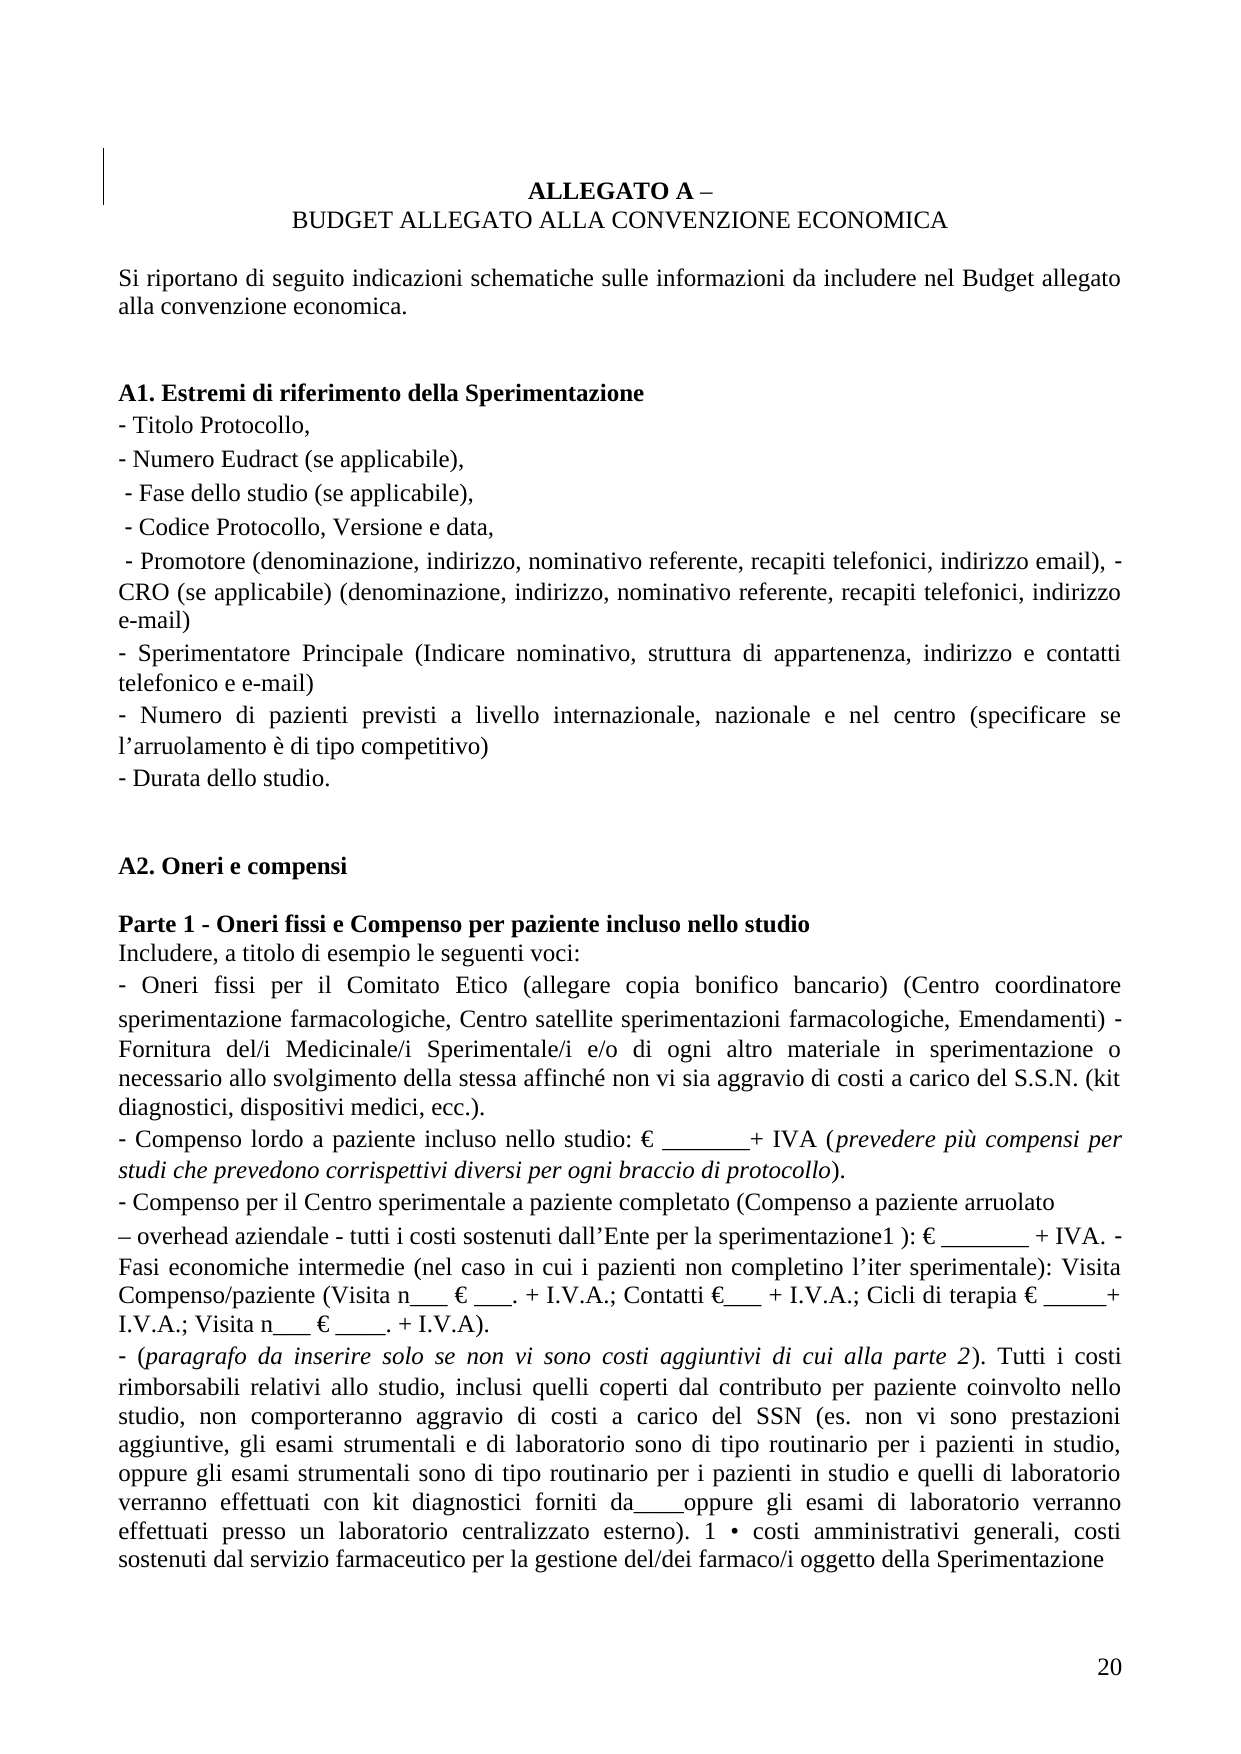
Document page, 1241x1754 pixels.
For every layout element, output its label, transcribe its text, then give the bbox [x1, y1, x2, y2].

text ALLEGATO A – [118, 176, 1122, 205]
text ‐ Compenso per il Centro sperimentale a paziente completato (Compenso a paziente arruolato [118, 1183, 1122, 1218]
text – overhead aziendale - tutti i costi sostenuti dall’Ente per la sperimentazione1 ): € _______ + IVA. ‐ Fasi economiche intermedie (nel caso in cui i pazienti non completino l’iter sperimentale): Visita Compenso/paziente (Visita n___ € ___. + I.V.A.; Contatti €___ + I.V.A.; Cicli di terapia € _____+ I.V.A.; Visita n___ € ____. + I.V.A). [118, 1218, 1122, 1338]
text ‐ Promotore (denominazione, indirizzo, nominativo referente, recapiti telefonici, indirizzo email), ‐ CRO (se applicabile) (denominazione, indirizzo, nominativo referente, recapiti telefonici, indirizzo e-mail) [118, 543, 1122, 634]
text Si riportano di seguito indicazioni schematiche sulle informazioni da includere nel Budget allegato alla convenzione economica. [118, 263, 1122, 320]
text Includere, a titolo di esempio le seguenti voci: [118, 938, 1122, 966]
text ‐ Numero di pazienti previsti a livello internazionale, nazionale e nel centro (specificare se l’arruolamento è di tipo competitivo) [118, 697, 1122, 760]
text ‐ Durata dello studio. [118, 760, 1122, 794]
text ‐ Sperimentatore Principale (Indicare nominativo, struttura di appartenenza, indirizzo e contatti telefonico e e-mail) [118, 634, 1122, 697]
text ‐ Numero Eudract (se applicabile), [118, 440, 1122, 474]
text ‐ Oneri fissi per il Comitato Etico (allegare copia bonifico bancario) (Centro coordinatore sperimentazione farmacologiche, Centro satellite sperimentazioni farmacologiche, Emendamenti) ‐ Fornitura del/i Medicinale/i Sperimentale/i e/o di ogni altro materiale in sperimentazione o necessario allo svolgimento della stessa affinché non vi sia aggravio di costi a carico del S.S.N. (kit diagnostici, dispositivi medici, ecc.). [118, 966, 1122, 1121]
text A1. Estremi di riferimento della Sperimentazione [118, 378, 1122, 406]
text ‐ Titolo Protocollo, [118, 406, 1122, 440]
text ‐ (paragrafo da inserire solo se non vi sono costi aggiuntivi di cui alla parte 2). Tutti i costi rimborsabili relativi allo studio, inclusi quelli coperti dal contributo per paziente coinvolto nello studio, non comporteranno aggravio di costi a carico del SSN (es. non vi sono prestazioni aggiuntive, gli esami strumentali e di laboratorio sono di tipo routinario per i pazienti in studio, oppure gli esami strumentali sono di tipo routinario per i pazienti in studio e quelli di laboratorio verranno effettuati con kit diagnostici forniti da____oppure gli esami di laboratorio verranno effettuati presso un laboratorio centralizzato esterno). 1 • costi amministrativi generali, costi sostenuti dal servizio farmaceutico per la gestione del/dei farmaco/i oggetto della Sperimentazione [118, 1338, 1122, 1573]
text Parte 1 - Oneri fissi e Compenso per paziente incluso nello studio [118, 909, 1122, 938]
text BUDGET ALLEGATO ALLA CONVENZIONE ECONOMICA [118, 205, 1122, 234]
text ‐ Fase dello studio (se applicabile), [118, 474, 1122, 508]
text ‐ Codice Protocollo, Versione e data, [118, 508, 1122, 543]
text A2. Oneri e compensi [118, 851, 1122, 880]
text ‐ Compenso lordo a paziente incluso nello studio: € _______+ IVA (prevedere più compensi per studi che prevedono corrispettivi diversi per ogni braccio di protocollo). [118, 1121, 1122, 1183]
